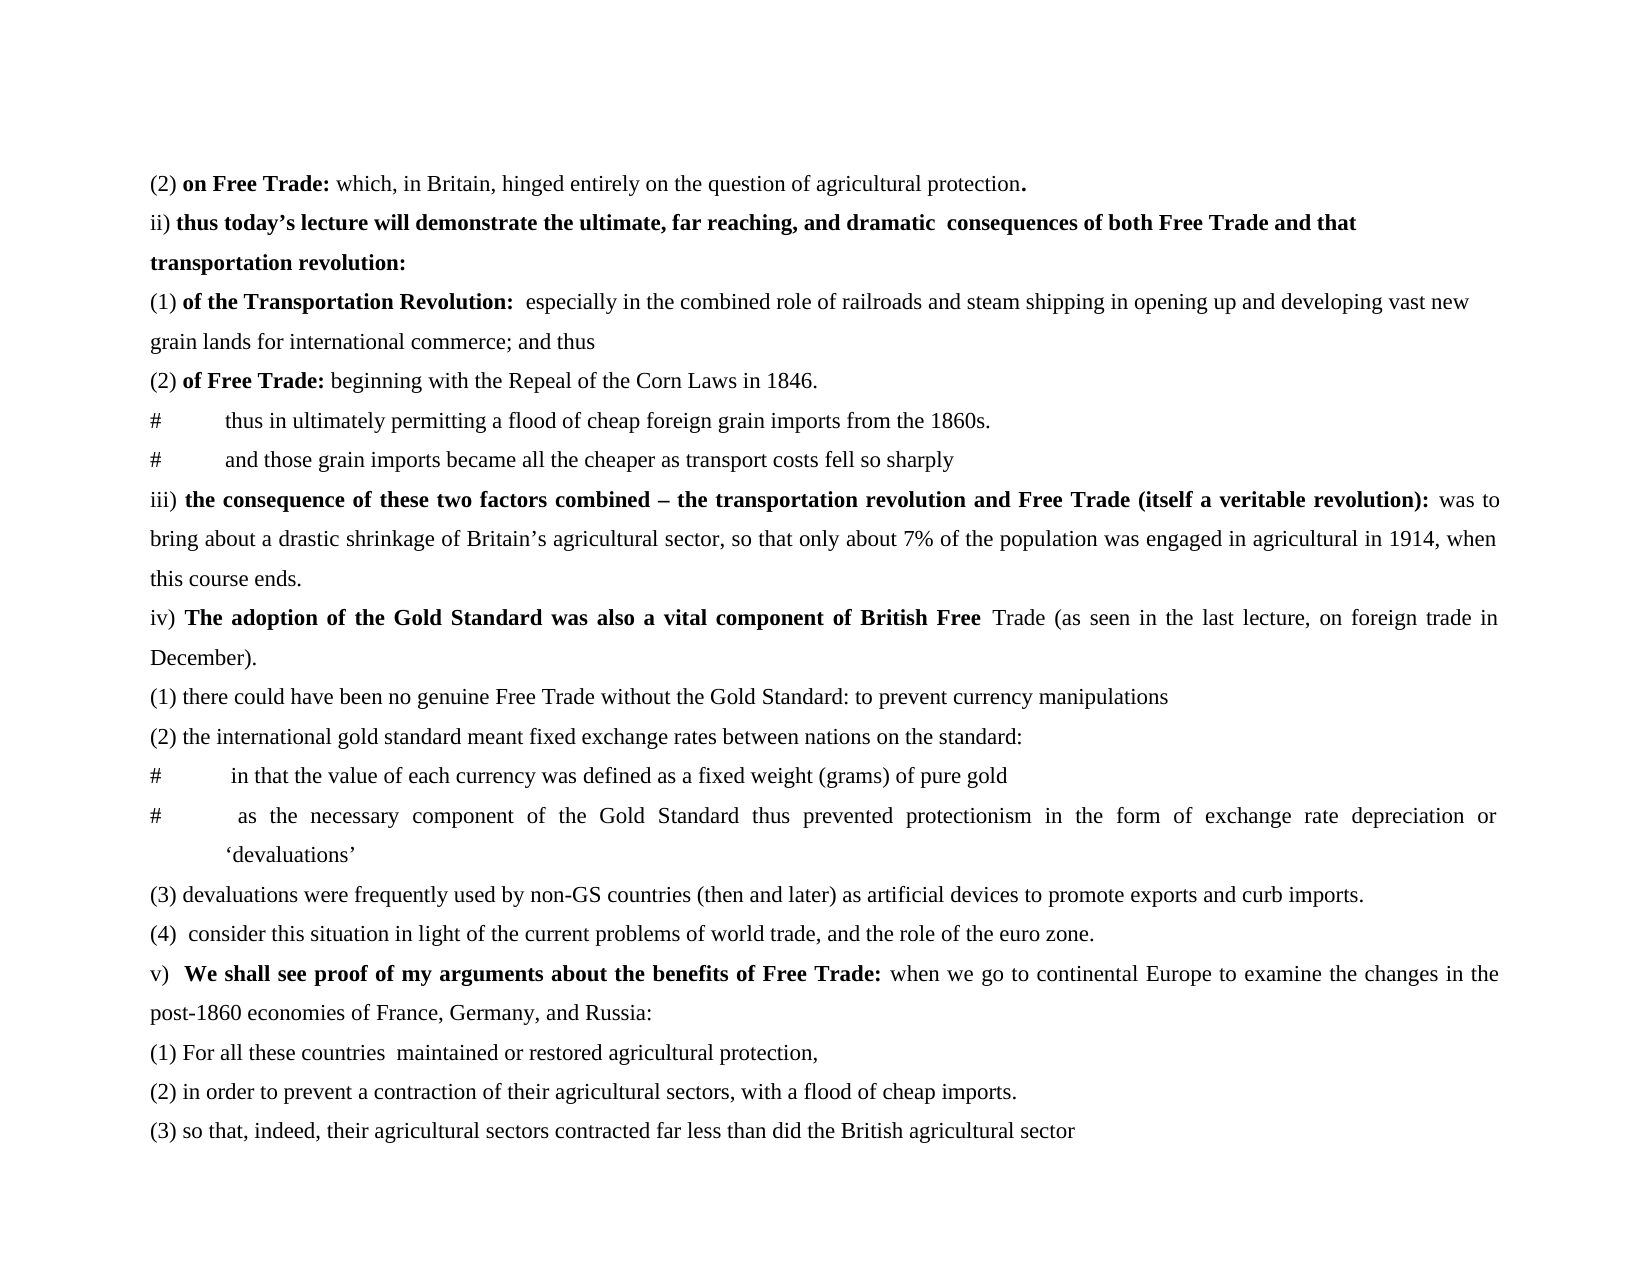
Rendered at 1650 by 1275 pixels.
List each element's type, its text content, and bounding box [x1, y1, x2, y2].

text ii) thus today’s lecture will demonstrate the ultimate, far reaching, and dramatic consequences of both Free Trade and that transportation revolution: [150, 209, 1500, 275]
text (2) of Free Trade: beginning with the Repeal of the Corn Laws in 1846. [150, 367, 1500, 394]
text iii) the consequence of these two factors combined – the transportation revolution and Free Trade (itself a veritable revolution): was to bring about a drastic shrinkage of Britain’s agricultural sector, so that only about 7% of the population was engaged in agricultural in 1914, when this course ends. [150, 486, 1500, 591]
text (2) the international gold standard meant fixed exchange rates between nations on the standard: [150, 723, 1500, 749]
text (1) of the Transportation Revolution: especially in the combined role of railroads and steam shipping in opening up and developing vast new grain lands for international commerce; and thus [150, 288, 1500, 354]
text (2) on Free Trade: which, in Britain, hinged entirely on the question of agricultural protection. [150, 170, 1500, 196]
text (2) in order to prevent a contraction of their agricultural sectors, with a flood of cheap imports. [150, 1078, 1500, 1104]
text (3) devaluations were frequently used by non-GS countries (then and later) as artificial devices to promote exports and curb imports. [150, 881, 1500, 907]
text (4) consider this situation in light of the current problems of world trade, and the role of the euro zone. [150, 920, 1500, 946]
text iv) The adoption of the Gold Standard was also a vital component of British Free Trade (as seen in the last lecture, on foreign trade in December). [150, 604, 1500, 670]
text (1) there could have been no genuine Free Trade without the Gold Standard: to prevent currency manipulations [150, 683, 1500, 709]
list in that the value of each currency was defined as a fixed weight (grams) of pure gold [150, 762, 1500, 788]
list as the necessary component of the Gold Standard thus prevented protectionism in the form of exchange rate depreciation or ‘devaluations’ [150, 802, 1500, 867]
text (3) so that, indeed, their agricultural sectors contracted far less than did the British agricultural sector [150, 1117, 1500, 1144]
list thus in ultimately permitting a flood of cheap foreign grain imports from the 1860s. [150, 407, 1500, 433]
text (1) For all these countries maintained or restored agricultural protection, [150, 1038, 1500, 1065]
list and those grain imports became all the cheaper as transport costs fell so sharply [150, 446, 1500, 473]
text v) We shall see proof of my arguments about the benefits of Free Trade: when we go to continental Europe to examine the changes in the post-1860 economies of France, Germany, and Russia: [150, 959, 1500, 1025]
